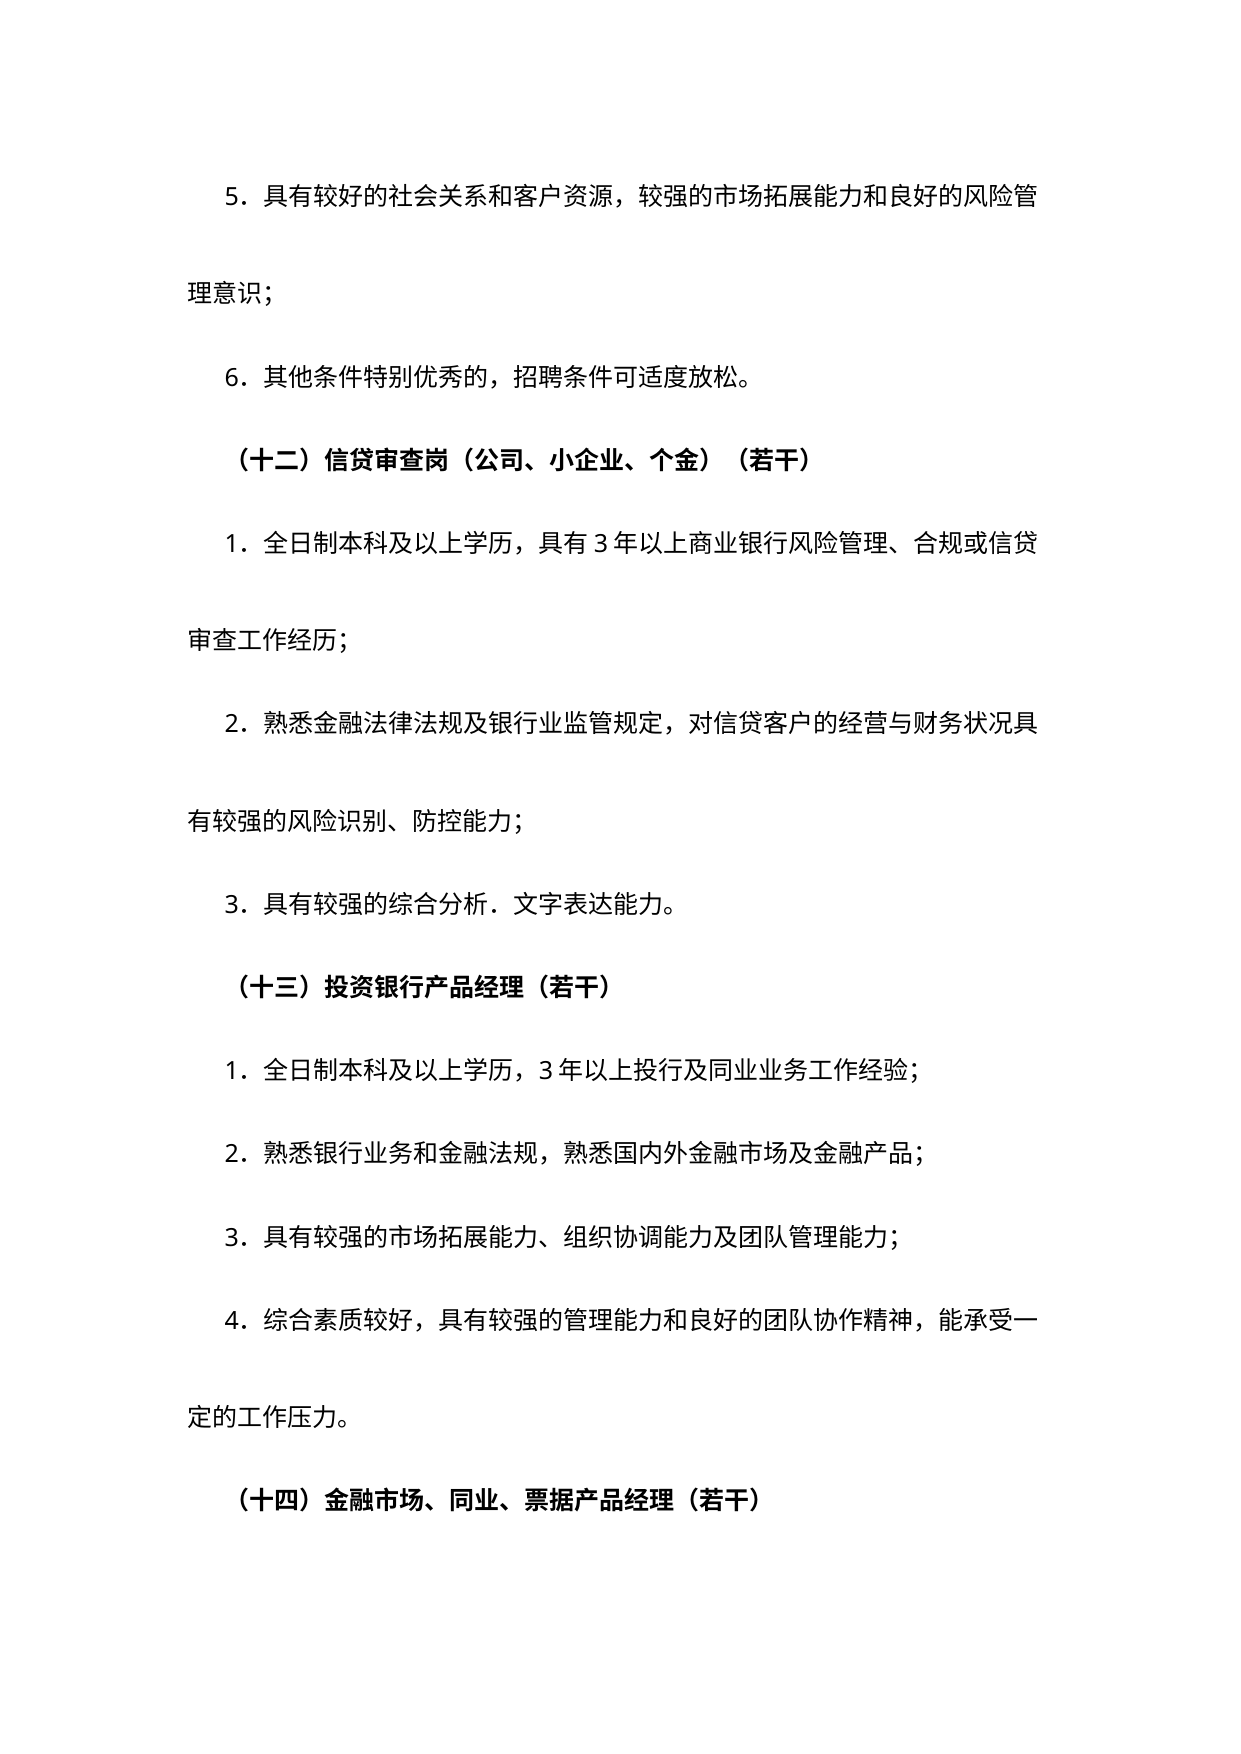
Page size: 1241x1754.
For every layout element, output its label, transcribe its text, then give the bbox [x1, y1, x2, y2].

text 2．熟悉银行业务和金融法规，熟悉国内外金融市场及金融产品； [187, 1119, 1053, 1184]
text （十二）信贷审查岗（公司、小企业、个金）（若干） [187, 426, 1053, 491]
text 1．全日制本科及以上学历，具有3年以上商业银行风险管理、合规或信贷审查工作经历； [187, 509, 1053, 671]
text 3．具有较强的综合分析．文字表达能力。 [187, 870, 1053, 935]
text 6．其他条件特别优秀的，招聘条件可适度放松。 [187, 343, 1053, 408]
text 5．具有较好的社会关系和客户资源，较强的市场拓展能力和良好的风险管理意识； [187, 162, 1053, 324]
text （十四）金融市场、同业、票据产品经理（若干） [187, 1466, 1053, 1531]
text 2．熟悉金融法律法规及银行业监管规定，对信贷客户的经营与财务状况具有较强的风险识别、防控能力； [187, 689, 1053, 852]
text 1．全日制本科及以上学历，3年以上投行及同业业务工作经验； [187, 1036, 1053, 1101]
text （十三）投资银行产品经理（若干） [187, 953, 1053, 1018]
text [187, 1286, 1053, 1448]
text 3．具有较强的市场拓展能力、组织协调能力及团队管理能力； [187, 1203, 1053, 1268]
